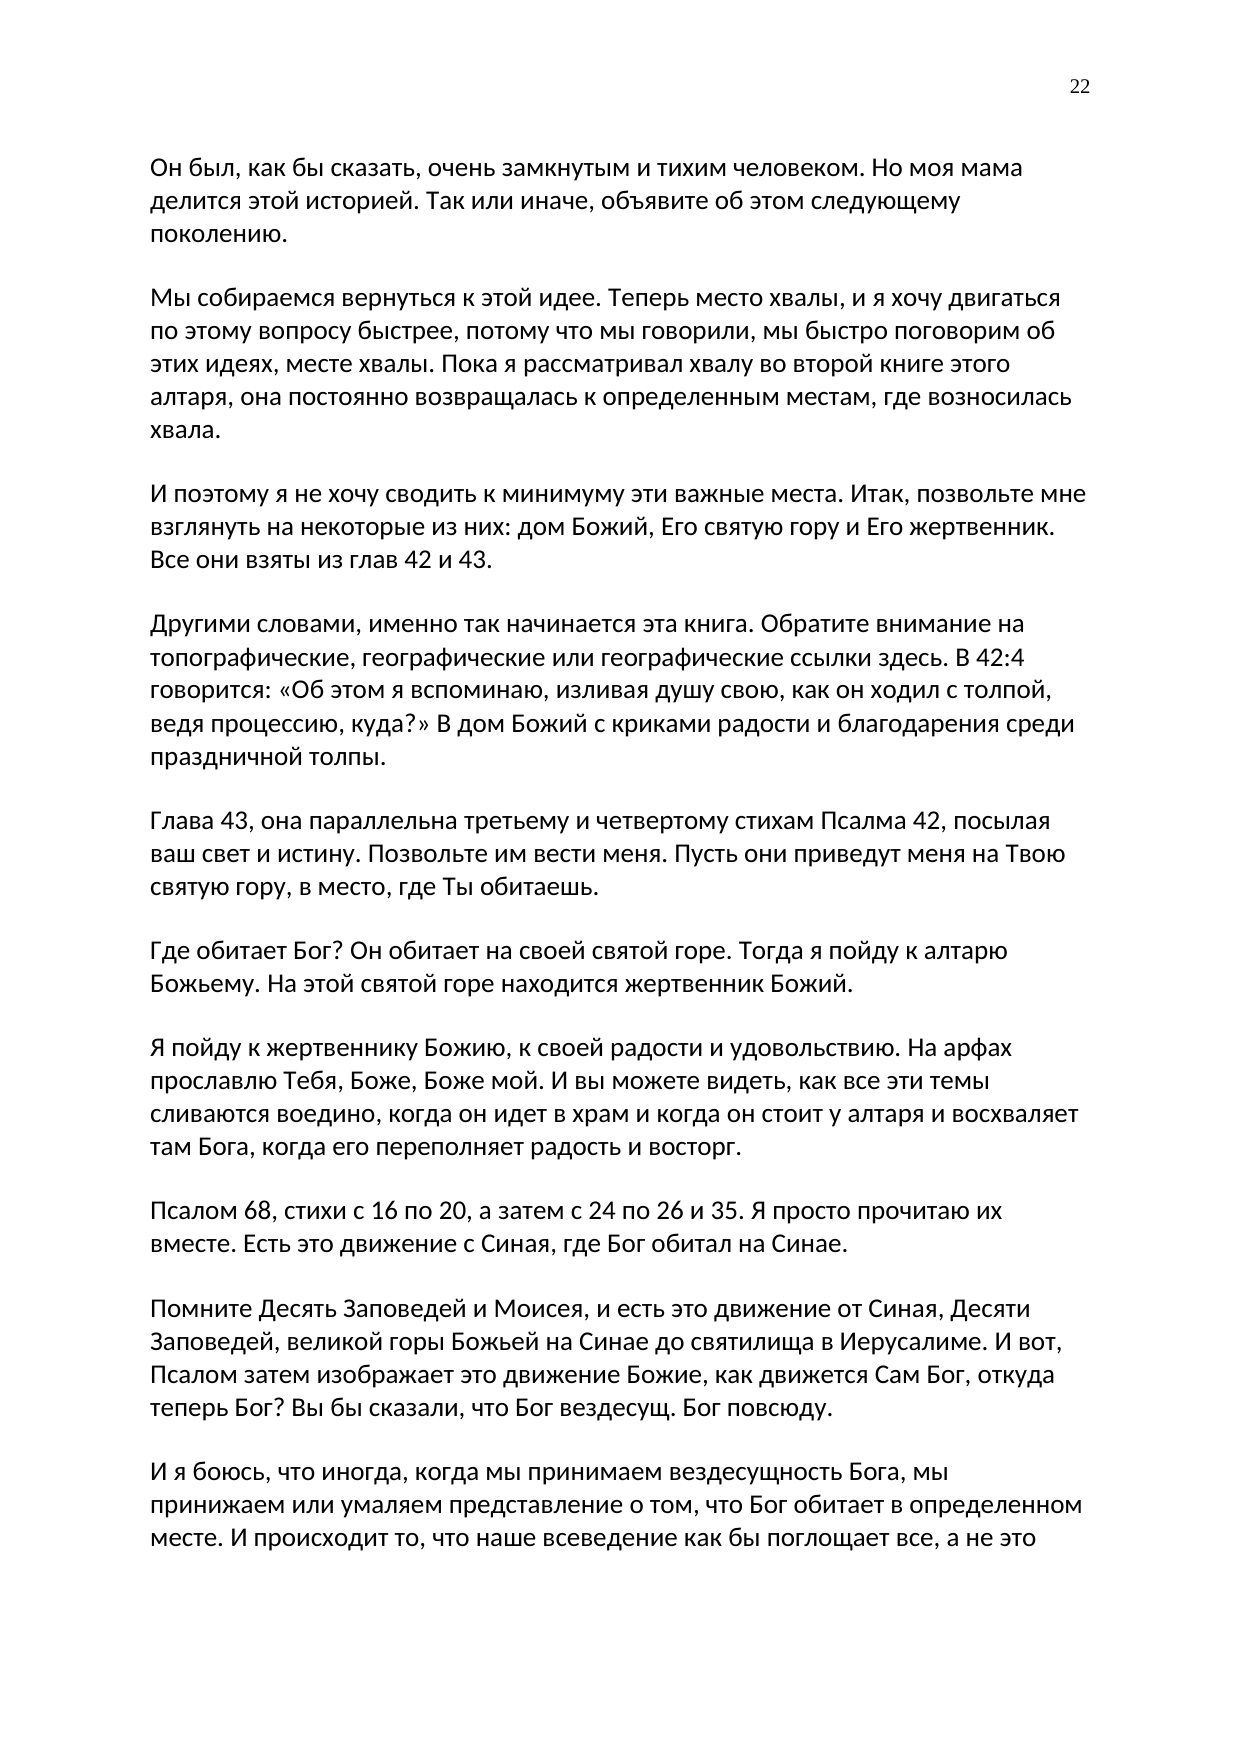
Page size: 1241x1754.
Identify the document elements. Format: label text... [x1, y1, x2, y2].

text Я пойду к жертвеннику Божию, к своей радости и удовольствию. На арфах прославлю Тебя, Боже, Боже мой. И вы можете видеть, как все эти темы сливаются воедино, когда он идет в храм и когда он стоит у алтаря и восхваляет там Бога, когда его переполняет радость и восторг. [150, 1030, 1090, 1162]
text Он был, как бы сказать, очень замкнутым и тихим человеком. Но моя мама делится этой историей. Так или иначе, объявите об этом следующему поколению. [150, 150, 1090, 249]
text Мы собираемся вернуться к этой идее. Теперь место хвалы, и я хочу двигаться по этому вопросу быстрее, потому что мы говорили, мы быстро поговорим об этих идеях, месте хвалы. Пока я рассматривал хвалу во второй книге этого алтаря, она постоянно возвращалась к определенным местам, где возносилась хвала. [150, 280, 1090, 445]
text Глава 43, она параллельна третьему и четвертому стихам Псалма 42, посылая ваш свет и истину. Позвольте им вести меня. Пусть они приведут меня на Твою святую гору, в место, где Ты обитаешь. [150, 803, 1090, 902]
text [150, 1454, 1090, 1553]
text Псалом 68, стихи с 16 по 20, а затем с 24 по 26 и 35. Я просто прочитаю их вместе. Есть это движение с Синая, где Бог обитал на Синае. [150, 1193, 1090, 1259]
text Другими словами, именно так начинается эта книга. Обратите внимание на топографические, географические или географические ссылки здесь. В 42:4 говорится: «Об этом я вспоминаю, изливая душу свою, как он ходил с толпой, ведя процессию, куда?» В дом Божий с криками радости и благодарения среди праздничной толпы. [150, 607, 1090, 772]
text И поэтому я не хочу сводить к минимуму эти важные места. Итак, позвольте мне взглянуть на некоторые из них: дом Божий, Его святую гору и Его жертвенник. Все они взяты из глав 42 и 43. [150, 476, 1090, 576]
text Где обитает Бог? Он обитает на своей святой горе. Тогда я пойду к алтарю Божьему. На этой святой горе находится жертвенник Божий. [150, 933, 1090, 999]
text Помните Десять Заповедей и Моисея, и есть это движение от Синая, Десяти Заповедей, великой горы Божьей на Синае до святилища в Иерусалиме. И вот, Псалом затем изображает это движение Божие, как движется Сам Бог, откуда теперь Бог? Вы бы сказали, что Бог вездесущ. Бог повсюду. [150, 1291, 1090, 1423]
